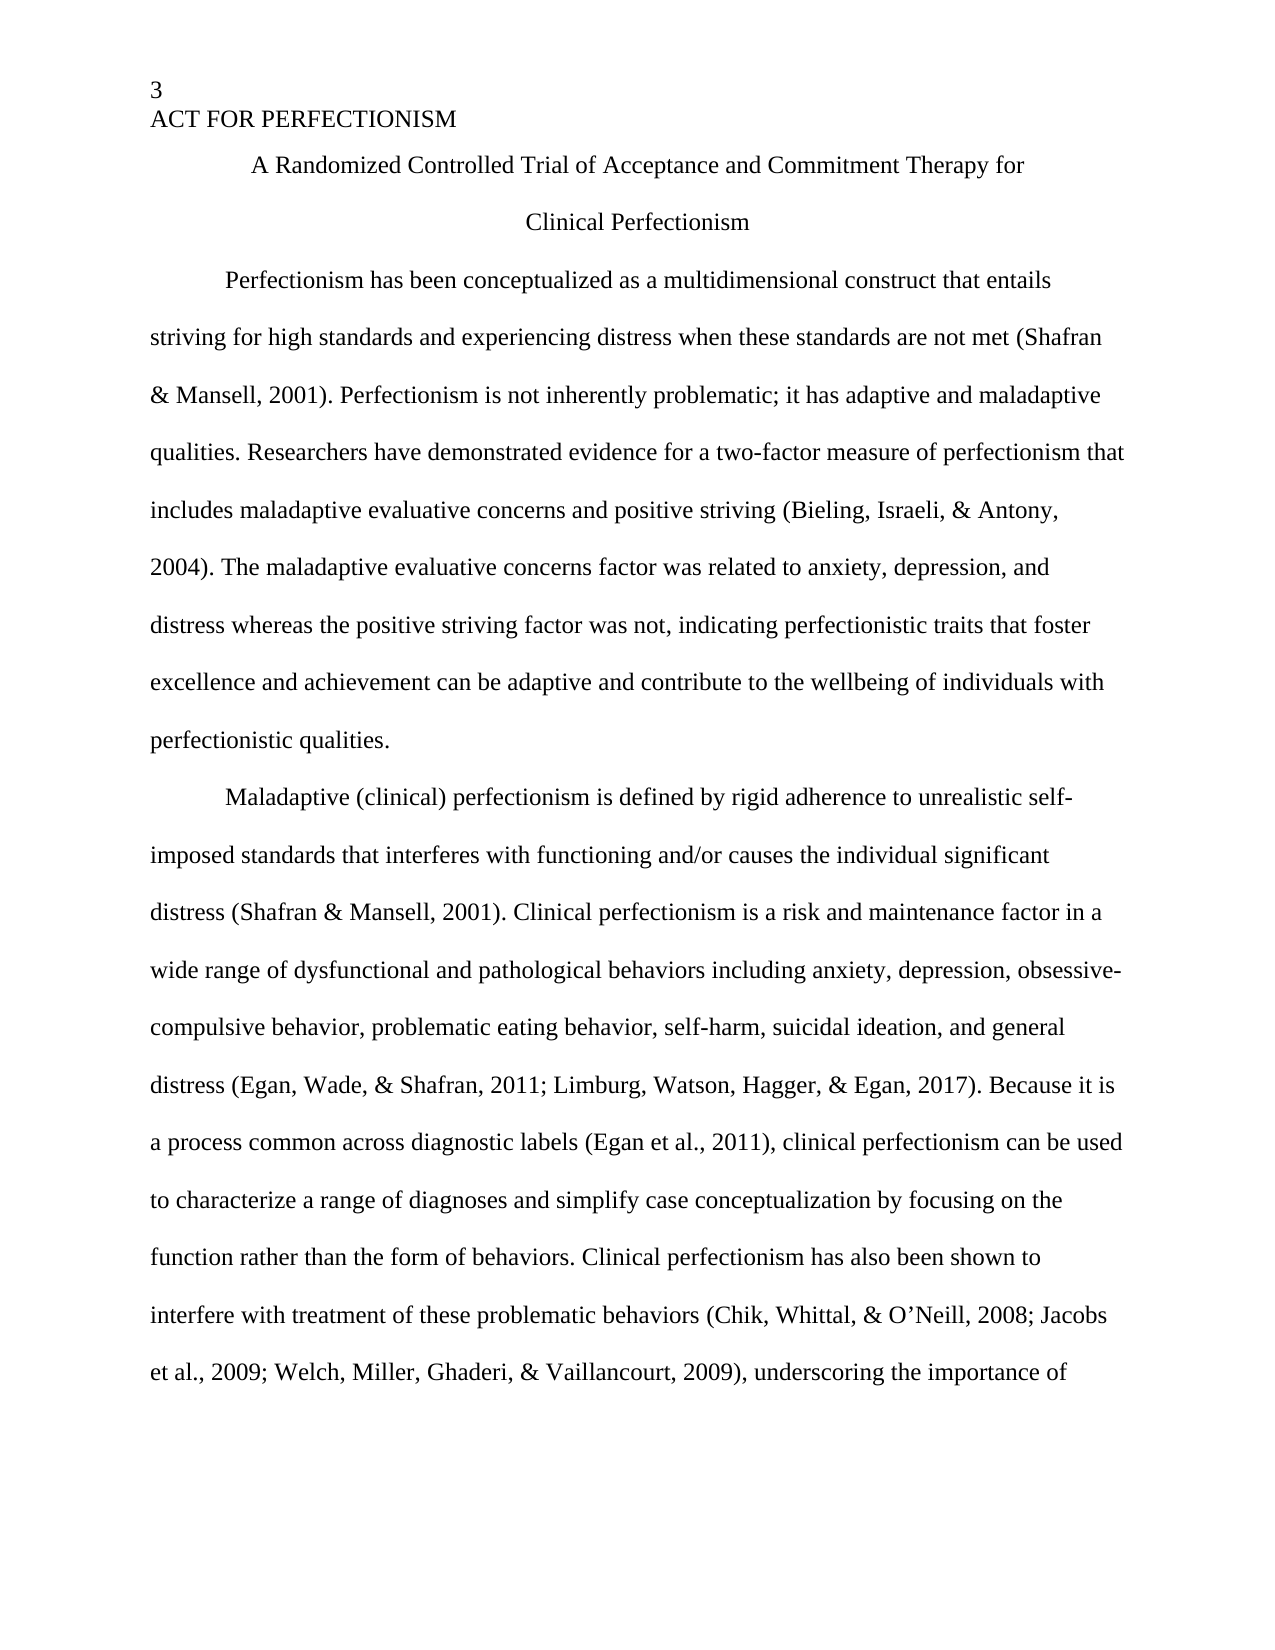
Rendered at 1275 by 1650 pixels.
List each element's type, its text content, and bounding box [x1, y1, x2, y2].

text Perfectionism has been conceptualized as a multidimensional construct that entails striving for high standards and experiencing distress when these standards are not met (Shafran & Mansell, 2001). Perfectionism is not inherently problematic; it has adaptive and maladaptive qualities. Researchers have demonstrated evidence for a two-factor measure of perfectionism that includes maladaptive evaluative concerns and positive striving (Bieling, Israeli, & Antony, 2004). The maladaptive evaluative concerns factor was related to anxiety, depression, and distress whereas the positive striving factor was not, indicating perfectionistic traits that foster excellence and achievement can be adaptive and contribute to the wellbeing of individuals with perfectionistic qualities. [150, 265, 1125, 754]
text A Randomized Controlled Trial of Acceptance and Commitment Therapy for [150, 150, 1125, 179]
text Clinical Perfectionism [150, 207, 1125, 236]
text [150, 782, 1125, 1386]
